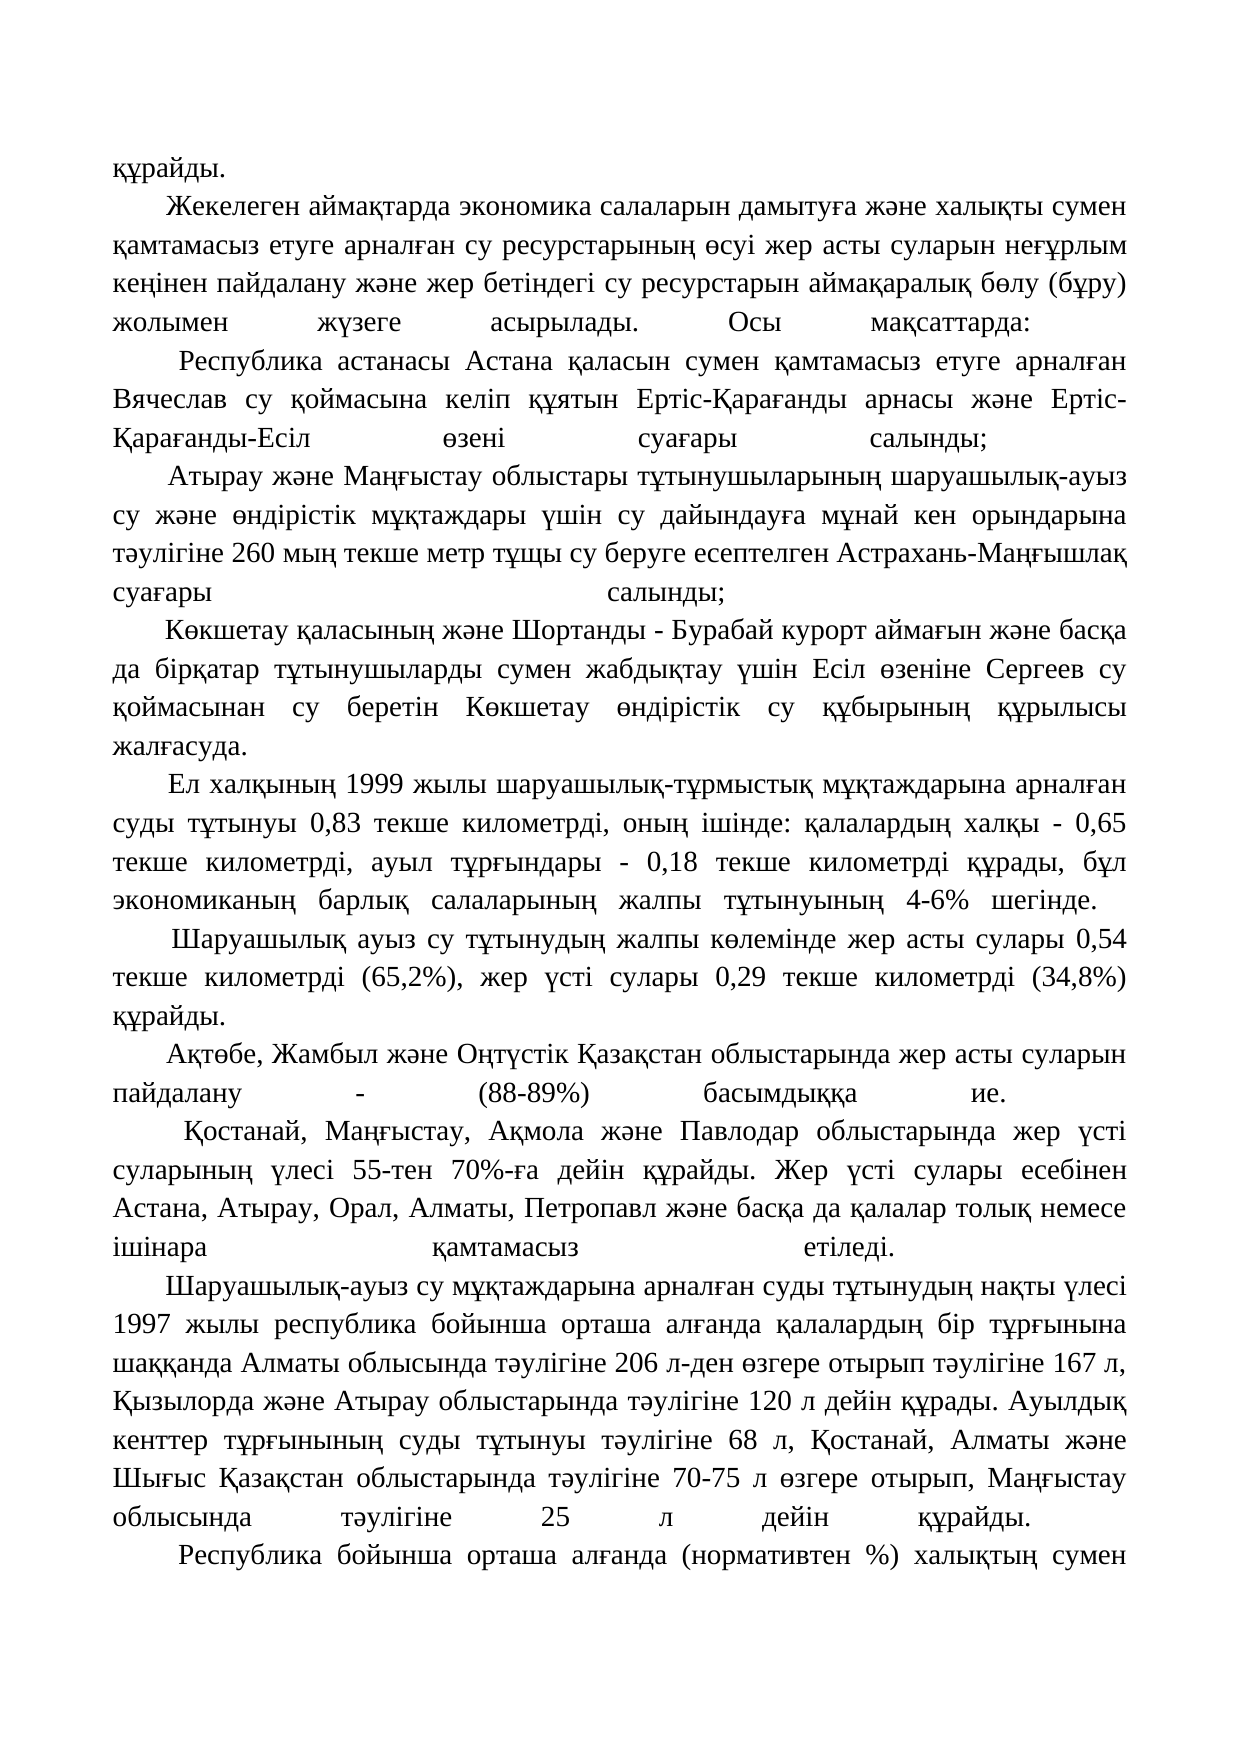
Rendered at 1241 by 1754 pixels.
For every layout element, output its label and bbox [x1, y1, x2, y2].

text [112, 150, 1128, 1571]
